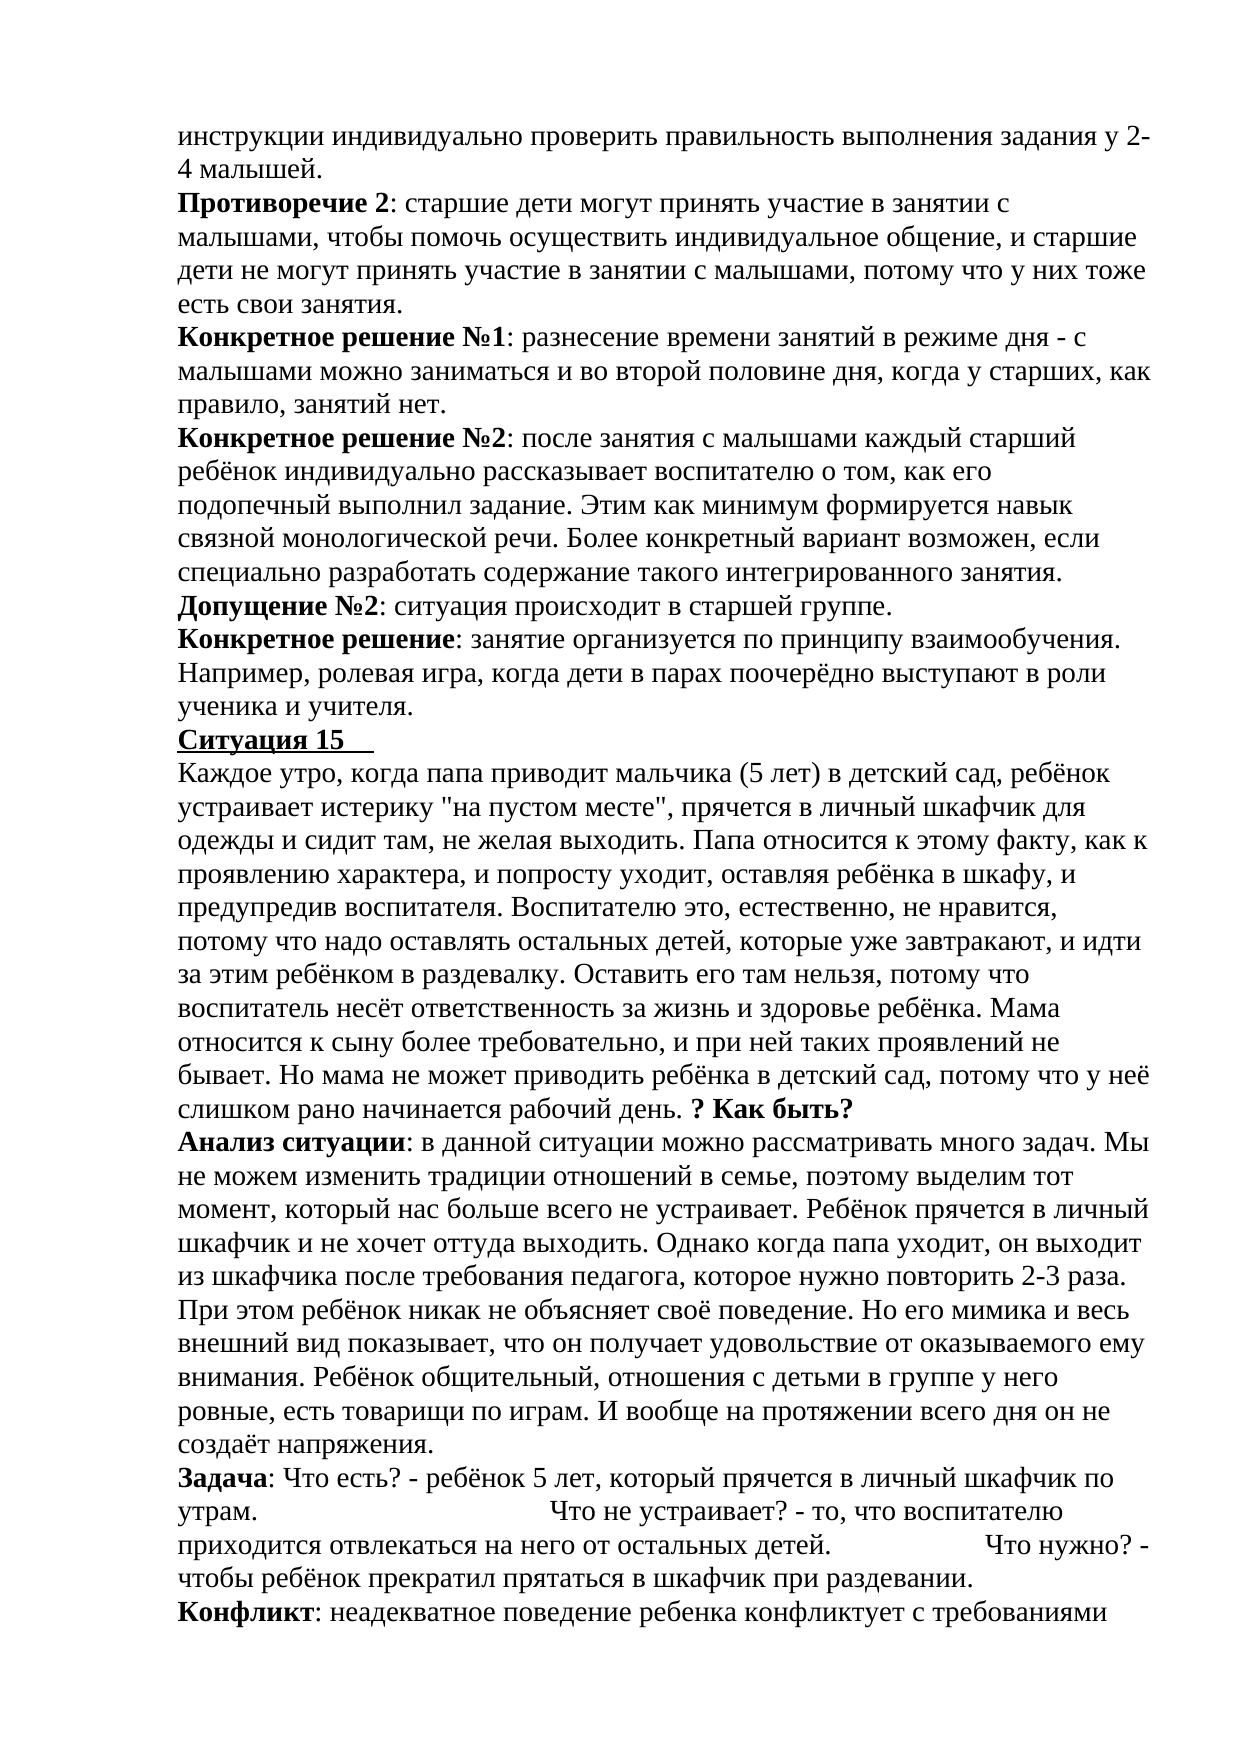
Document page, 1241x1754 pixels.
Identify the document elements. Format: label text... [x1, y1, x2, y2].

text Ситуация 15 [177, 722, 1152, 755]
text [177, 755, 1152, 1627]
text Конкретное решение: занятие организуется по принципу взаимообучения. Например, ролевая игра, когда дети в парах поочерёдно выступают в роли ученика и учителя. [177, 621, 1152, 722]
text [177, 118, 1152, 621]
